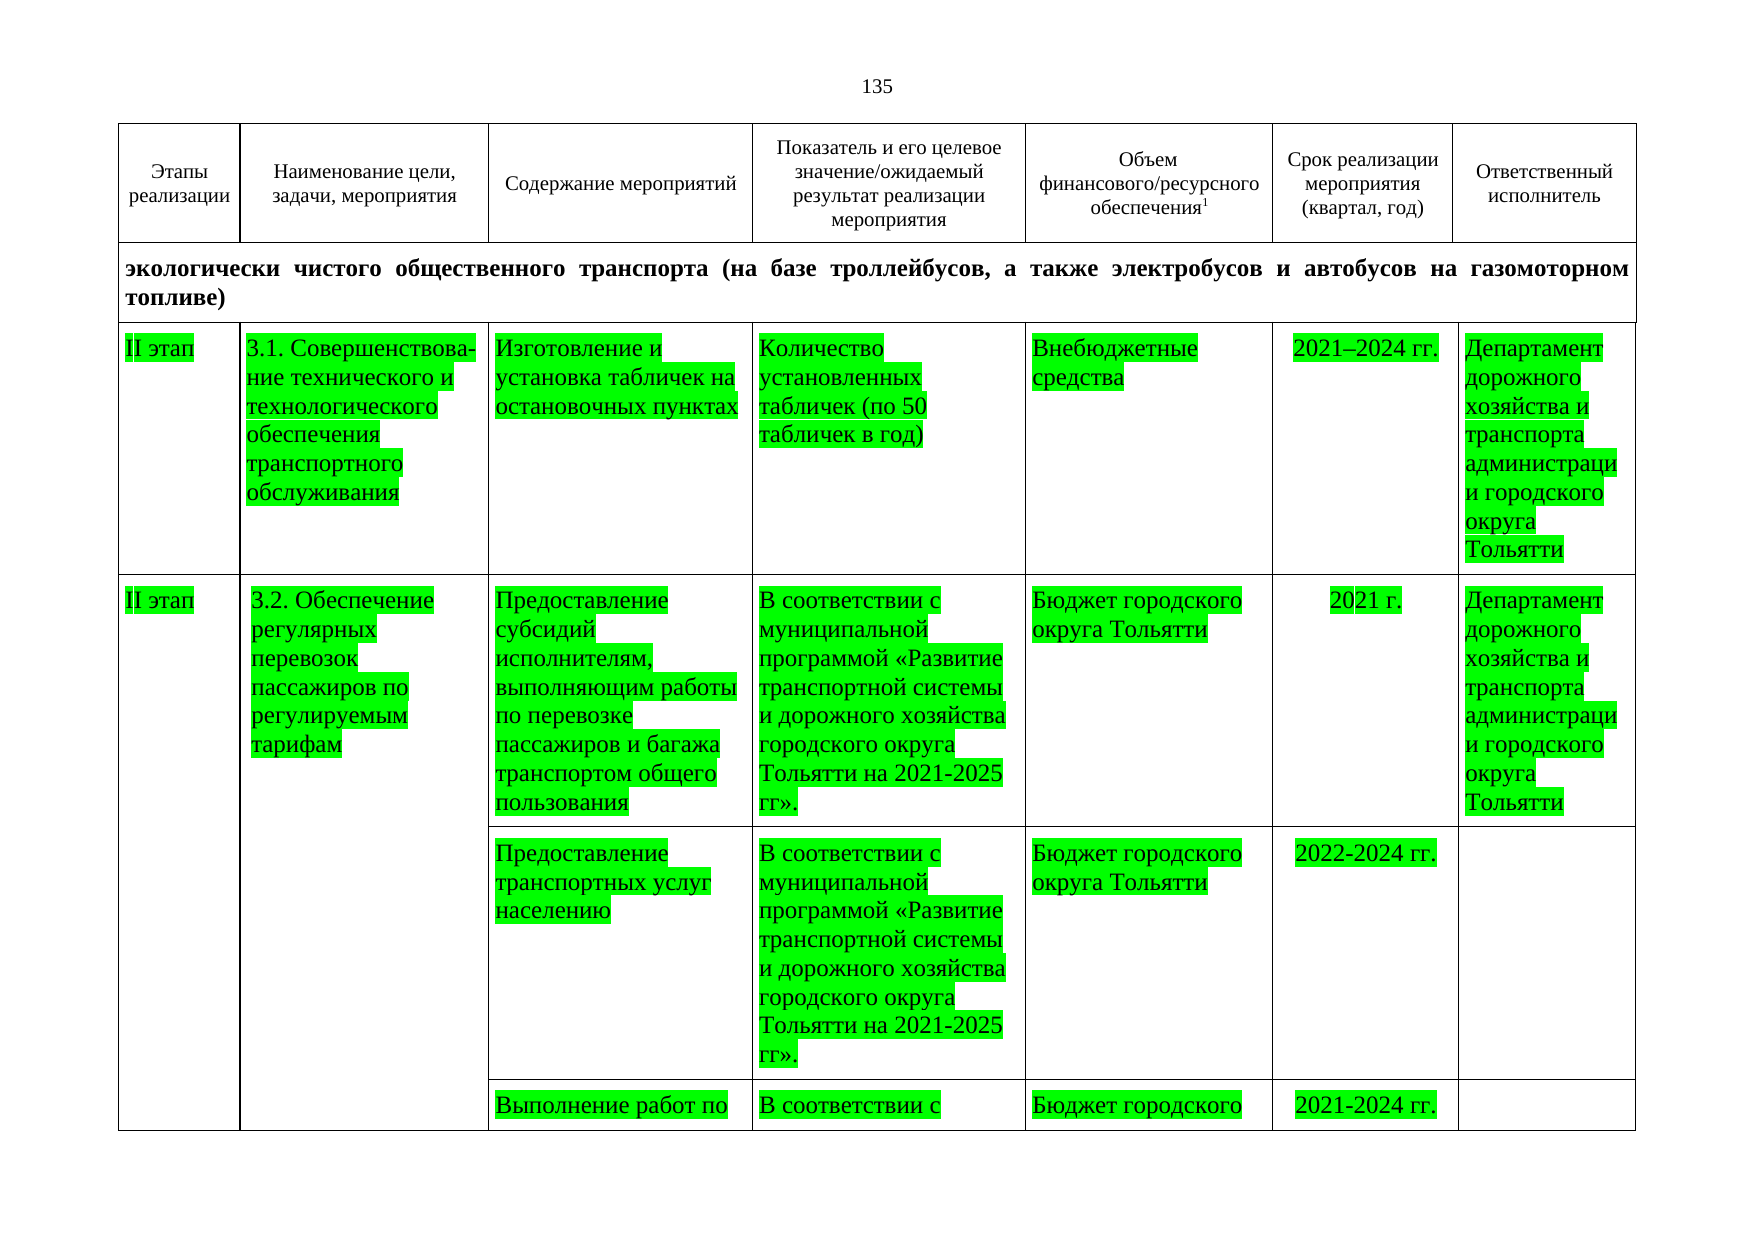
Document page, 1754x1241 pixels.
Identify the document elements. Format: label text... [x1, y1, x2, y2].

table_header Показатель и его целевое значение/ожидаемый результат реализации мероприятия [753, 124, 1025, 242]
table_cell В соответствии с муниципальной программой «Развитие транспортной системы и дорожного хозяйства городского округа Тольятти на 2021-2025 гг». [753, 827, 1025, 1078]
table_cell 3.1. Совершенствова-ние технического и технологического обеспечения транспортного обслуживания [241, 323, 488, 574]
table_cell Бюджет городского округа Тольятти [1026, 575, 1272, 826]
table_cell 2021–2024 гг. [1273, 323, 1458, 574]
table_cell Изготовление и установка табличек на остановочных пунктах [489, 323, 752, 574]
table_cell Бюджет городского округа Тольятти [1026, 827, 1272, 1078]
table_cell Предоставление транспортных услуг населению [489, 827, 752, 1078]
table_header Объем финансового/ресурсного обеспечения1 [1026, 124, 1272, 242]
table_header Наименование цели, задачи, мероприятия [241, 124, 488, 242]
table_cell Предоставление субсидий исполнителям, выполняющим работы по перевозке пассажиров и багажа транспортом общего пользования [489, 575, 752, 826]
table_cell II этап [119, 575, 239, 1129]
table_header Ответственный исполнитель [1453, 124, 1636, 242]
table_cell Департамент дорожного хозяйства и транспорта администрации городского округа Тольятти [1459, 323, 1635, 574]
table_cell Количество установленных табличек (по 50 табличек в год) [753, 323, 1025, 574]
table_header Содержание мероприятий [489, 124, 752, 242]
table_cell II этап [119, 323, 239, 574]
table_header Срок реализации мероприятия (квартал, год) [1273, 124, 1452, 242]
table_cell [1459, 1080, 1635, 1129]
table_cell 2022-2024 гг. [1273, 827, 1458, 1078]
table_cell 3.2. Обеспечение регулярных перевозок пассажиров по регулируемым тарифам [241, 575, 488, 1129]
table_cell 2021 г. [1273, 575, 1458, 826]
table_cell Департамент дорожного хозяйства и транспорта администрации городского округа Тольятти [1459, 575, 1635, 826]
table_cell В соответствии с муниципальной программой «Развитие транспортной системы и дорожного хозяйства городского округа Тольятти на 2021-2025 гг». [753, 575, 1025, 826]
table_cell В соответствии с муниципальной программой «Развитие транспортной системы и дорожного хозяйства городского округа Тольятти на 2021-2025 гг». [753, 1080, 1025, 1129]
table_cell 2021-2024 гг. [1273, 1080, 1458, 1129]
table_cell Выполнение работ по осуществлению регулярных перевозок пассажиров и багажа по регулируемым тарифам [489, 1080, 752, 1129]
table_cell [1459, 827, 1635, 1078]
table_cell Бюджет городского округа Тольятти [1026, 1080, 1272, 1129]
table_header Этапы реализации [119, 124, 239, 242]
table_cell Внебюджетные средства [1026, 323, 1272, 574]
